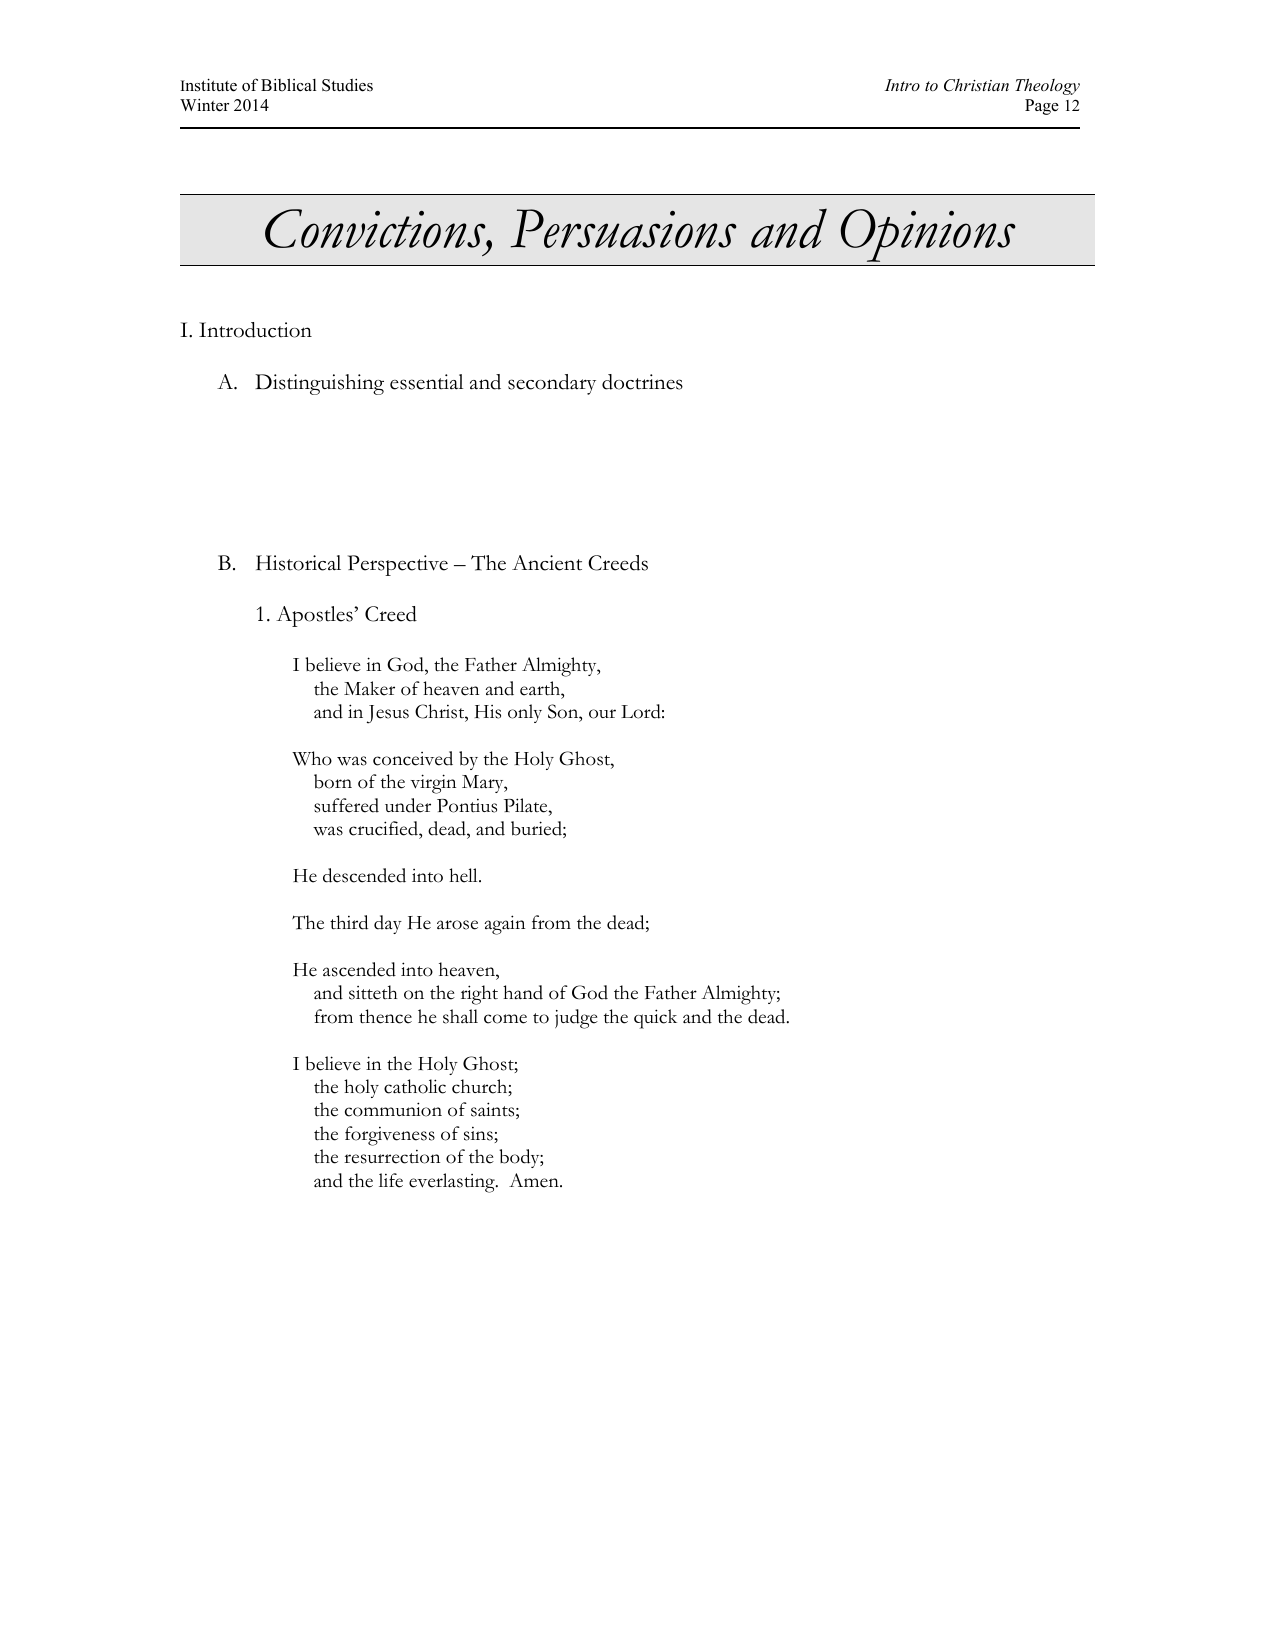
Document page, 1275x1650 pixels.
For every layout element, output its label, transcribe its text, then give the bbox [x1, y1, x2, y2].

text I believe in the Holy Ghost; the holy catholic church; the communion of saints; the forgiveness of sins; the resurrection of the body; and the life everlasting. Amen. [292, 1052, 1095, 1193]
text 1. Apostles’ Creed [255, 602, 1095, 628]
list Historical Perspective – The Ancient Creeds [217, 550, 1095, 576]
text The third day He arose again from the dead; [292, 911, 1095, 935]
text I believe in God, the Father Almighty, the Maker of heaven and earth, and in Jesus Christ, His only Son, our Lord: [292, 653, 1095, 724]
text Who was conceived by the Holy Ghost, born of the virgin Mary, suffered under Pontius Pilate, was crucified, dead, and buried; [292, 747, 1095, 841]
list Distinguishing essential and secondary doctrines [217, 369, 1095, 395]
text He descended into hell. [292, 864, 1095, 888]
text I. Introduction [180, 318, 1095, 343]
text He ascended into heaven, and sitteth on the right hand of God the Father Almighty; from thence he shall come to judge the quick and the dead. [292, 958, 1095, 1028]
text Convictions, Persuasions and Opinions [180, 195, 1095, 265]
